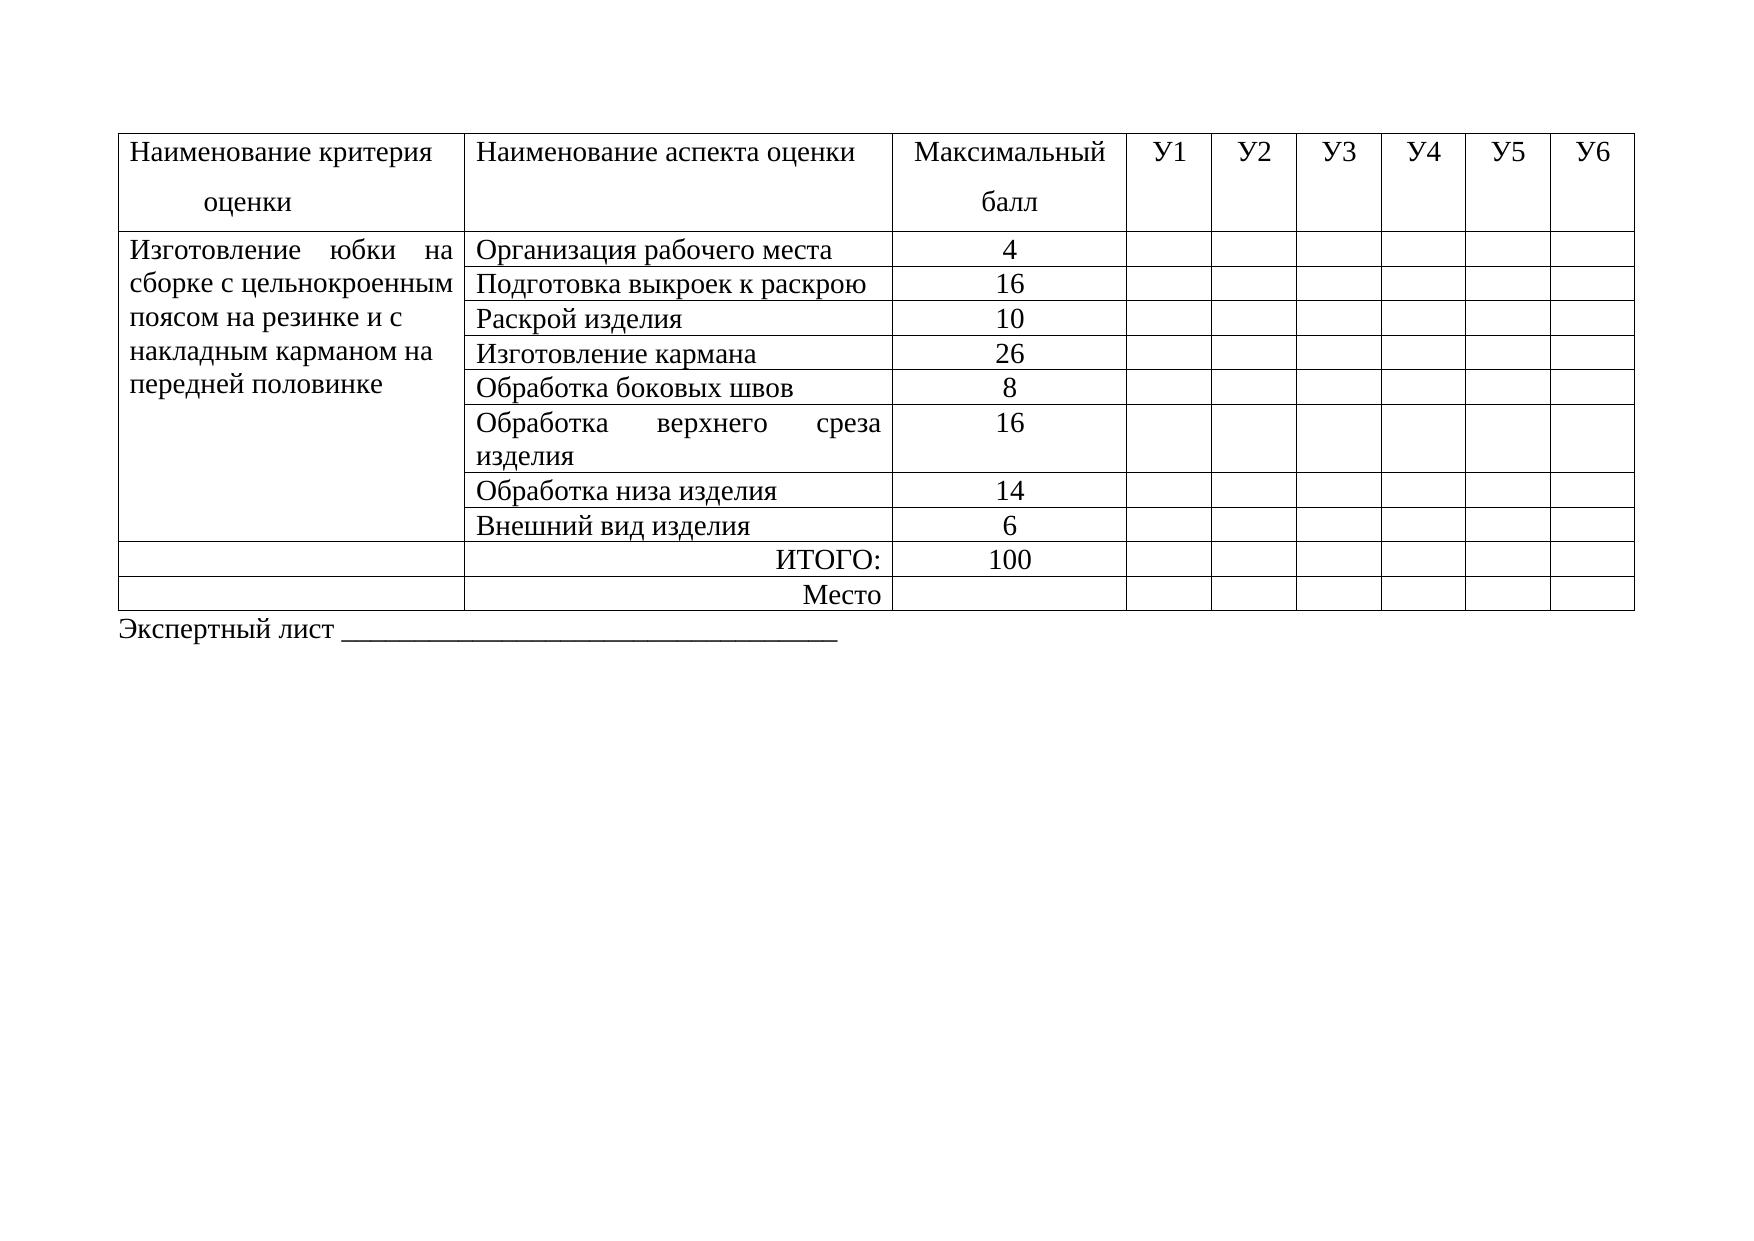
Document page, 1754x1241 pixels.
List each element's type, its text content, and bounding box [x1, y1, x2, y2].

table_cell [1551, 508, 1634, 541]
table_header У3 [1297, 134, 1381, 231]
table_header У2 [1212, 134, 1296, 231]
table_cell 10 [893, 301, 1126, 335]
table_cell [1297, 473, 1381, 507]
table_cell [1382, 577, 1465, 610]
table_cell [1382, 336, 1465, 369]
table_cell [1127, 370, 1211, 404]
table_header Максимальный балл [893, 134, 1126, 231]
table_cell [1297, 370, 1381, 404]
table_cell [1382, 473, 1465, 507]
table_cell 4 [893, 232, 1126, 266]
table_cell [1382, 405, 1465, 472]
table_cell [1551, 370, 1634, 404]
table_cell [1212, 301, 1296, 335]
table_cell [1127, 405, 1211, 472]
table_cell [1212, 267, 1296, 300]
table_cell [1212, 473, 1296, 507]
table_cell 16 [893, 267, 1126, 300]
table_cell [119, 542, 464, 576]
table_cell [1466, 473, 1550, 507]
table_cell [1297, 542, 1381, 576]
table_cell [1297, 301, 1381, 335]
table_cell Обработка верхнего среза изделия [465, 405, 892, 472]
table_cell [1551, 232, 1634, 266]
table_cell [1551, 301, 1634, 335]
table_header Наименование критерия оценки [119, 134, 464, 231]
table_cell [1127, 336, 1211, 369]
table_cell [1466, 232, 1550, 266]
table_cell 14 [893, 473, 1126, 507]
table_cell [1127, 232, 1211, 266]
table_cell [1212, 508, 1296, 541]
table_cell [1551, 577, 1634, 610]
table_cell Раскрой изделия [465, 301, 892, 335]
table_cell [1127, 267, 1211, 300]
table_cell [1297, 577, 1381, 610]
table_cell 8 [893, 370, 1126, 404]
table_header У5 [1466, 134, 1550, 231]
table_header У6 [1551, 134, 1634, 231]
table_cell [893, 577, 1126, 610]
table_cell 16 [893, 405, 1126, 472]
table_cell [1127, 542, 1211, 576]
table_cell [1297, 405, 1381, 472]
table_cell Место [465, 577, 892, 610]
table_cell [1466, 370, 1550, 404]
table_cell [1382, 267, 1465, 300]
table_cell [1382, 542, 1465, 576]
table_cell [1466, 508, 1550, 541]
table_cell Изготовление юбки на сборке с цельнокроенным поясом на резинке и с накладным карманом на передней половинке [119, 232, 464, 541]
table_cell [1466, 405, 1550, 472]
table_header Наименование аспекта оценки [465, 134, 892, 231]
table_cell [1382, 232, 1465, 266]
table_cell [1551, 405, 1634, 472]
table_cell [1382, 370, 1465, 404]
table_cell ИТОГО: [465, 542, 892, 576]
table_cell [1127, 577, 1211, 610]
table_header У4 [1382, 134, 1465, 231]
table_cell [1212, 370, 1296, 404]
table_cell 6 [893, 508, 1126, 541]
table_cell [1297, 267, 1381, 300]
table_cell [1212, 232, 1296, 266]
table_cell [1382, 301, 1465, 335]
table_cell Организация рабочего места [465, 232, 892, 266]
table_cell [1212, 336, 1296, 369]
table_cell [1466, 542, 1550, 576]
table_cell [1551, 267, 1634, 300]
table_cell Обработка низа изделия [465, 473, 892, 507]
table_cell [1212, 577, 1296, 610]
table_cell [1382, 508, 1465, 541]
table_cell [1551, 542, 1634, 576]
table_cell [1466, 301, 1550, 335]
table_cell [119, 577, 464, 610]
table_cell 100 [893, 542, 1126, 576]
table_cell [1466, 577, 1550, 610]
table_cell [1297, 508, 1381, 541]
table_cell [1127, 508, 1211, 541]
table_cell [1127, 473, 1211, 507]
table_cell [1297, 336, 1381, 369]
table_cell Внешний вид изделия [465, 508, 892, 541]
table_cell 26 [893, 336, 1126, 369]
text Экспертный лист __________________________________ [118, 611, 1636, 645]
table_cell Обработка боковых швов [465, 370, 892, 404]
table_cell [1212, 542, 1296, 576]
table_cell Изготовление кармана [465, 336, 892, 369]
table_cell [1297, 232, 1381, 266]
table_header У1 [1127, 134, 1211, 231]
table_cell Подготовка выкроек к раскрою [465, 267, 892, 300]
table_cell [1127, 301, 1211, 335]
table_cell [1551, 473, 1634, 507]
table_cell [1466, 267, 1550, 300]
table_cell [1212, 405, 1296, 472]
table_cell [1466, 336, 1550, 369]
table_cell [1551, 336, 1634, 369]
